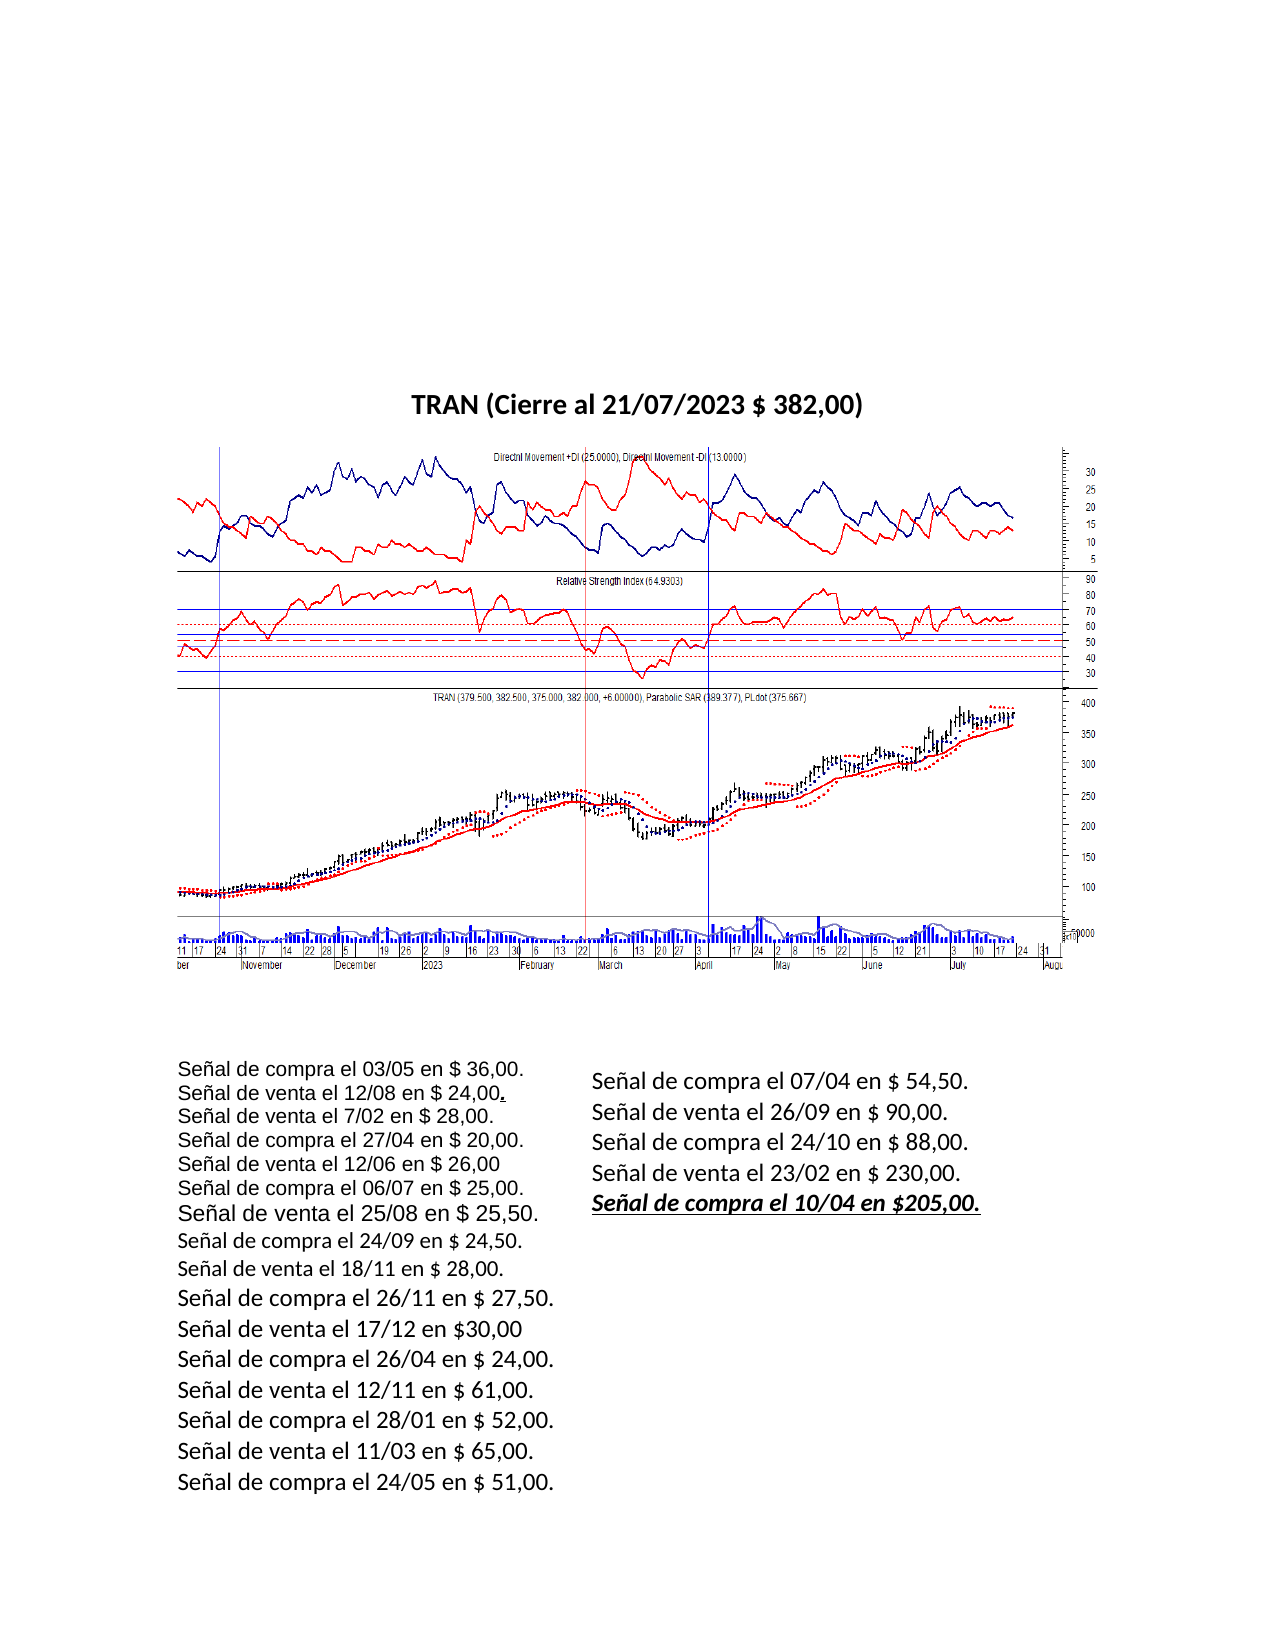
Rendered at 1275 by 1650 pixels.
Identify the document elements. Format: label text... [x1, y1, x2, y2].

text Señal de compra el 24/05 en $ 51,00. [177, 1466, 1098, 1496]
text Señal de venta el 18/11 en $ 28,00. [177, 1254, 576, 1282]
text Señal de venta el 12/06 en $ 26,00 [177, 1152, 576, 1176]
text Señal de venta el 11/03 en $ 65,00. [177, 1435, 1098, 1466]
text TRAN (Cierre al 21/07/2023 $ 382,00) [177, 386, 1098, 422]
text Señal de venta el 12/08 en $ 24,00. [177, 1080, 576, 1104]
text Señal de compra el 28/01 en $ 52,00. [177, 1404, 1098, 1435]
text Señal de venta el 17/12 en $30,00 [177, 1313, 576, 1343]
text Señal de compra el 26/04 en $ 24,00. [177, 1343, 576, 1374]
text Señal de compra el 26/11 en $ 27,50. [177, 1282, 576, 1313]
picture [177, 447, 1098, 970]
text Señal de compra el 06/07 en $ 25,00. [177, 1176, 576, 1200]
text Señal de venta el 7/02 en $ 28,00. [177, 1104, 576, 1128]
text Señal de compra el 27/04 en $ 20,00. [177, 1128, 576, 1152]
text Señal de venta el 12/11 en $ 61,00. [177, 1374, 1098, 1404]
text Señal de compra el 24/09 en $ 24,50. [177, 1226, 576, 1254]
text Señal de venta el 25/08 en $ 25,50. [177, 1200, 576, 1226]
text Señal de compra el 03/05 en $ 36,00. [177, 1056, 1098, 1080]
